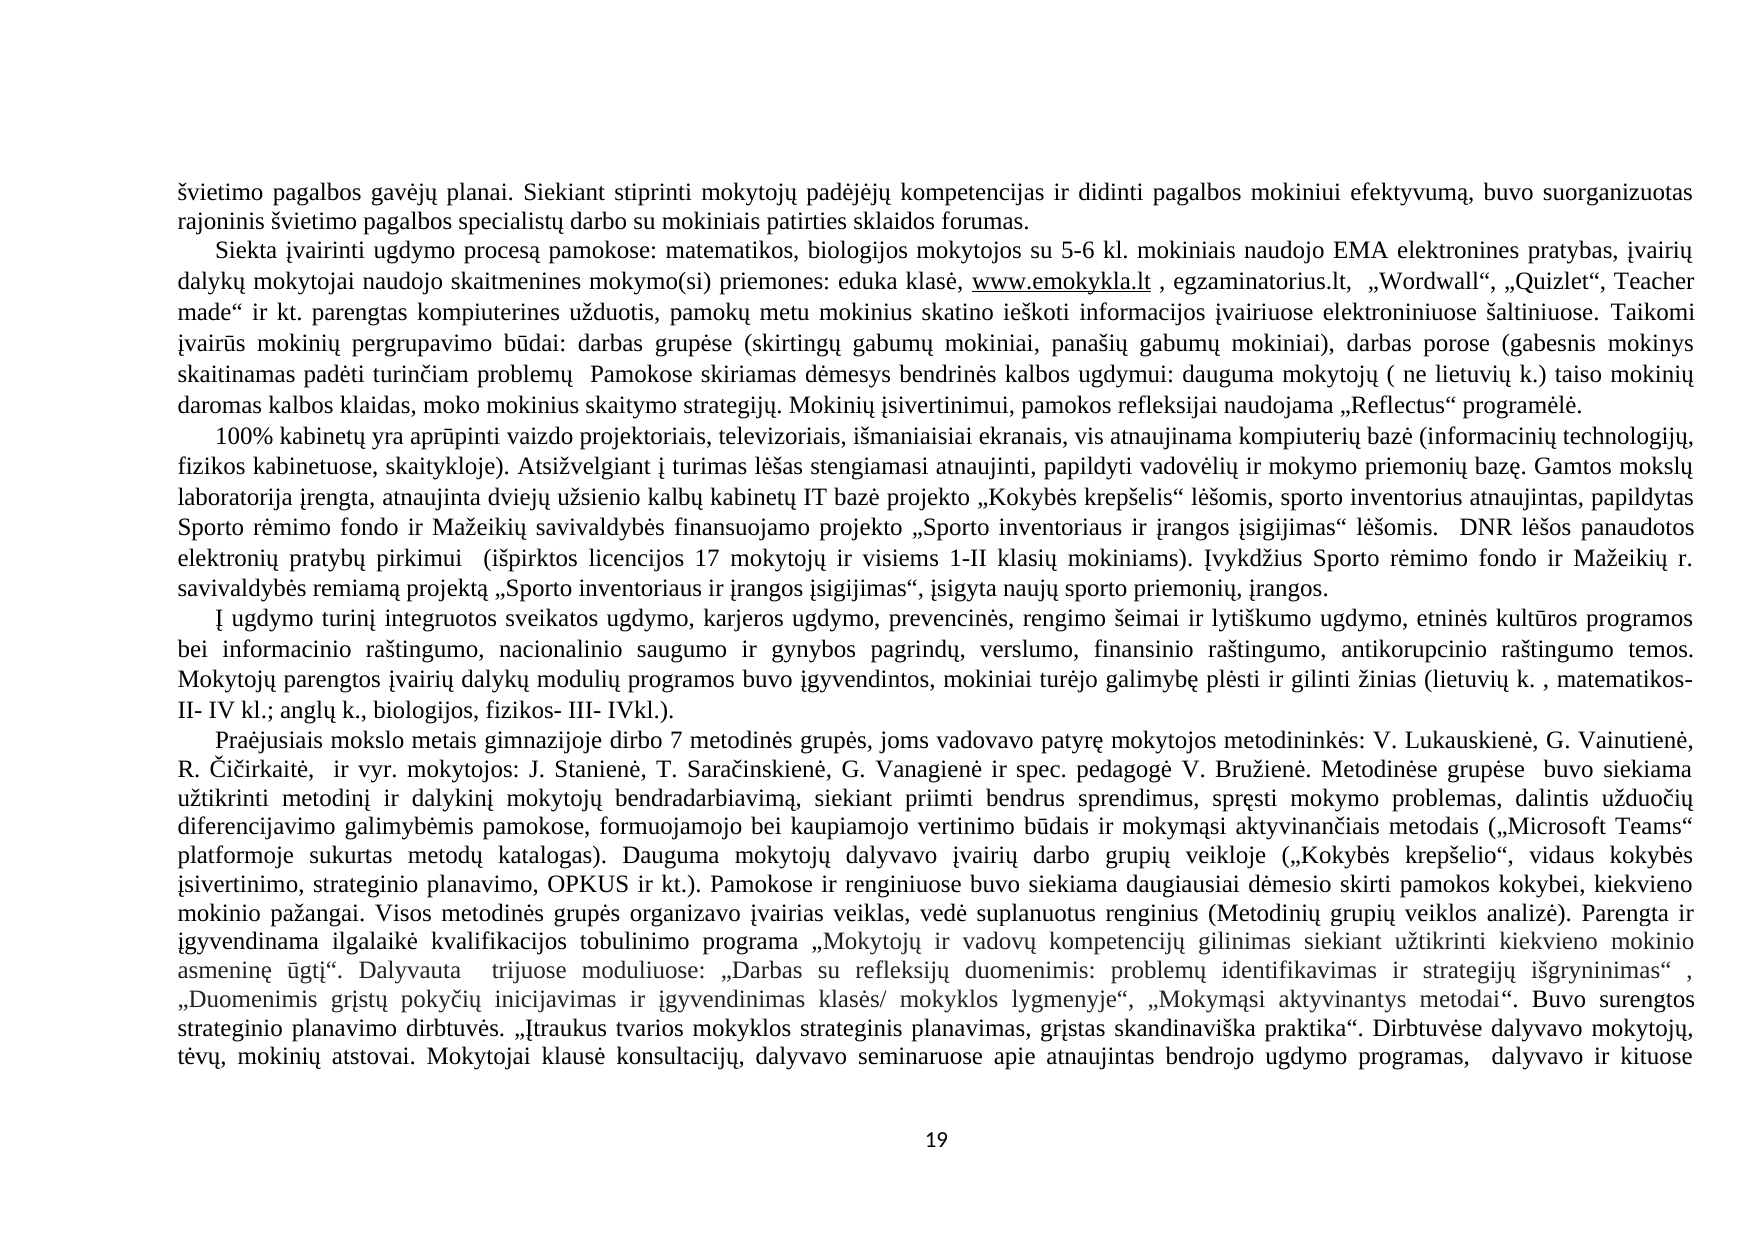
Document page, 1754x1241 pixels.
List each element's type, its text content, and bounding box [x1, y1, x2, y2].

text 100% kabinetų yra aprūpinti vaizdo projektoriais, televizoriais, išmaniaisiai ekranais, vis atnaujinama kompiuterių bazė (informacinių technologijų, fizikos kabinetuose, skaitykloje). Atsižvelgiant į turimas lėšas stengiamasi atnaujinti, papildyti vadovėlių ir mokymo priemonių bazę. Gamtos mokslų laboratorija įrengta, atnaujinta dviejų užsienio kalbų kabinetų IT bazė projekto „Kokybės krepšelis“ lėšomis, sporto inventorius atnaujintas, papildytas Sporto rėmimo fondo ir Mažeikių savivaldybės finansuojamo projekto „Sporto inventoriaus ir įrangos įsigijimas“ lėšomis. DNR lėšos panaudotos elektronių pratybų pirkimui (išpirktos licencijos 17 mokytojų ir visiems 1-II klasių mokiniams). Įvykdžius Sporto rėmimo fondo ir Mažeikių r. savivaldybės remiamą projektą „Sporto inventoriaus ir įrangos įsigijimas“, įsigyta naujų sporto priemonių, įrangos. [177, 421, 1695, 602]
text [177, 177, 1695, 235]
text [177, 984, 1695, 1070]
text Į ugdymo turinį integruotos sveikatos ugdymo, karjeros ugdymo, prevencinės, rengimo šeimai ir lytiškumo ugdymo, etninės kultūros programos bei informacinio raštingumo, nacionalinio saugumo ir gynybos pagrindų, verslumo, finansinio raštingumo, antikorupcinio raštingumo temos. Mokytojų parengtos įvairių dalykų modulių programos buvo įgyvendintos, mokiniai turėjo galimybę plėsti ir gilinti žinias (lietuvių k. , matematikos- II- IV kl.; anglų k., biologijos, fizikos- III- IVkl.). [177, 603, 1695, 723]
text Siekta įvairinti ugdymo procesą pamokose: matematikos, biologijos mokytojos su 5-6 kl. mokiniais naudojo EMA elektronines pratybas, įvairių dalykų mokytojai naudojo skaitmenines mokymo(si) priemones: eduka klasė, www.emokykla.lt , egzaminatorius.lt, „Wordwall“, „Quizlet“, Teacher made“ ir kt. parengtas kompiuterines užduotis, pamokų metu mokinius skatino ieškoti informacijos įvairiuose elektroniniuose šaltiniuose. Taikomi įvairūs mokinių pergrupavimo būdai: darbas grupėse (skirtingų gabumų mokiniai, panašių gabumų mokiniai), darbas porose (gabesnis mokinys skaitinamas padėti turinčiam problemų Pamokose skiriamas dėmesys bendrinės kalbos ugdymui: dauguma mokytojų ( ne lietuvių k.) taiso mokinių daromas kalbos klaidas, moko mokinius skaitymo strategijų. Mokinių įsivertinimui, pamokos refleksijai naudojama „Reflectus“ programėlė. [177, 235, 1695, 419]
